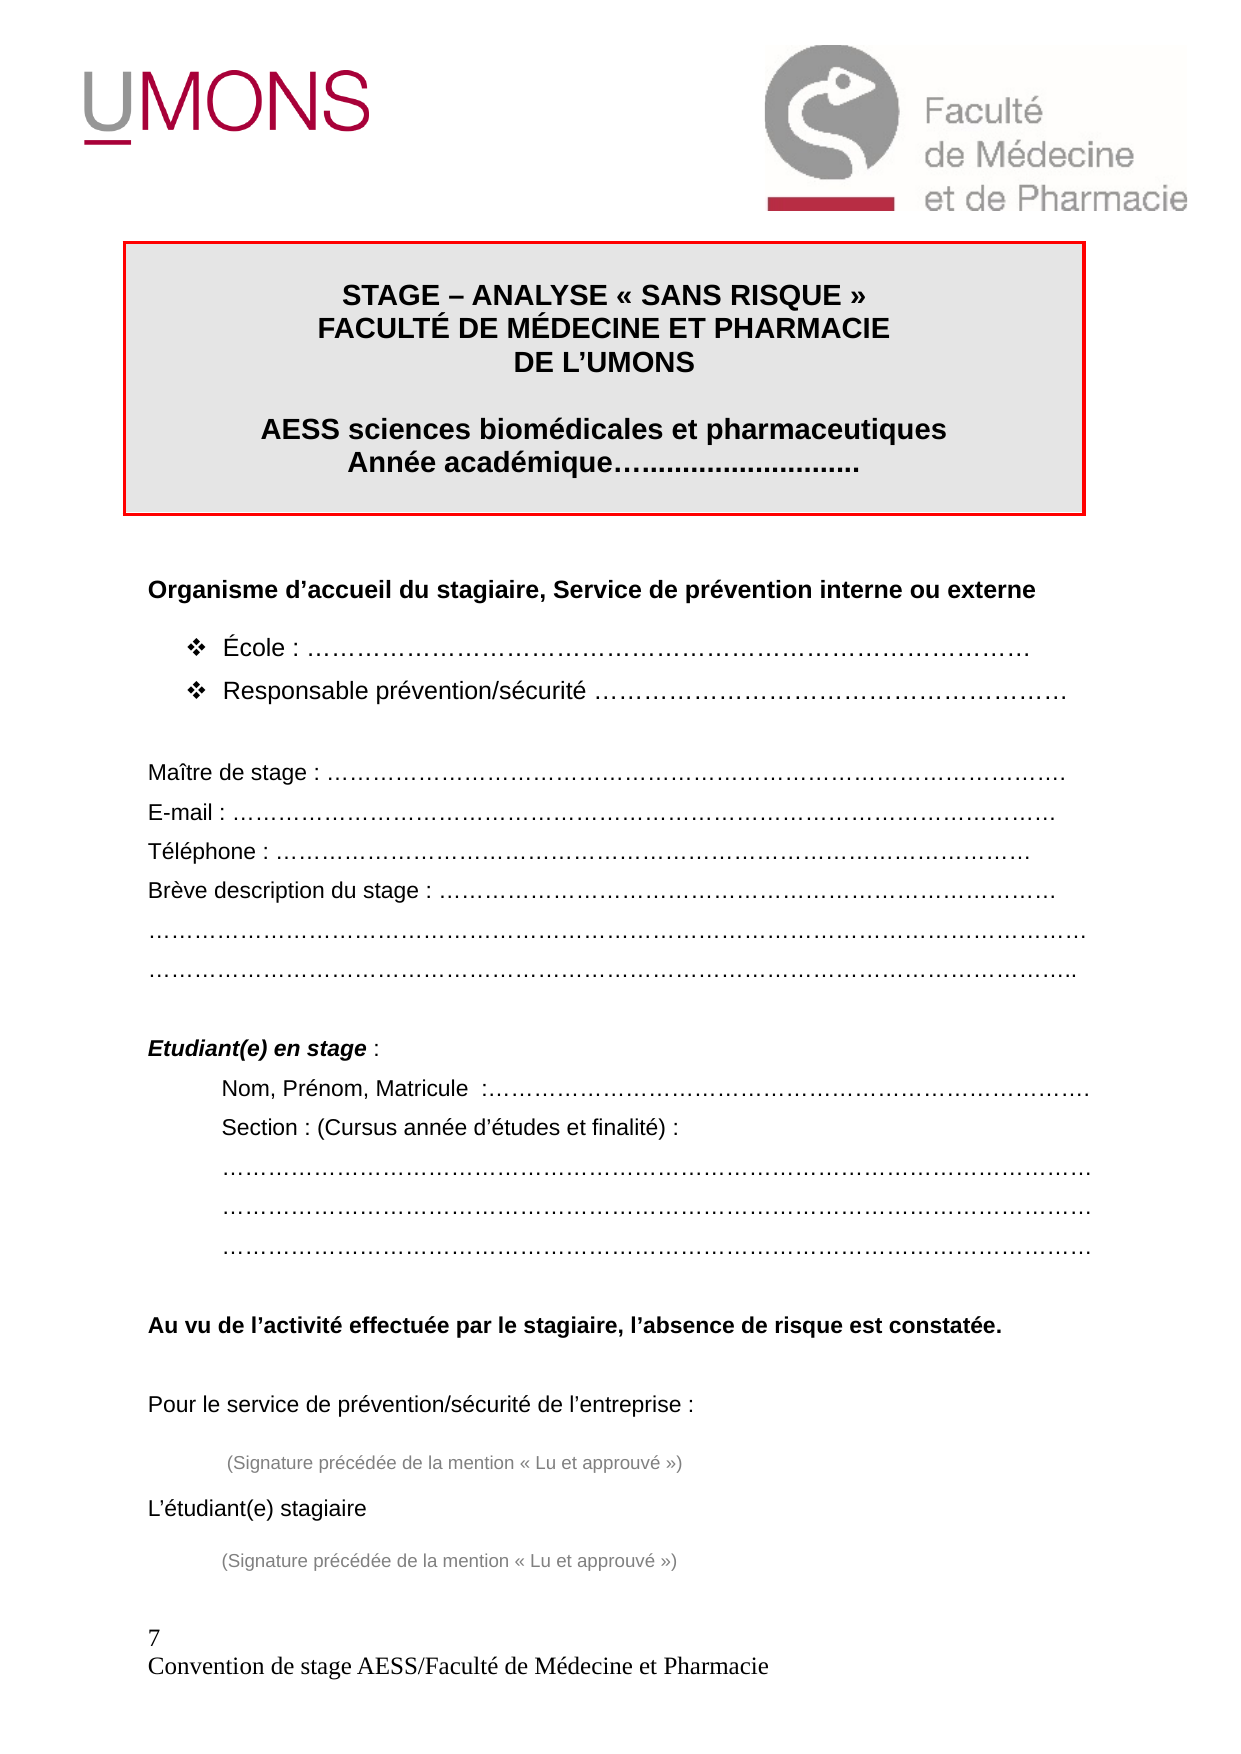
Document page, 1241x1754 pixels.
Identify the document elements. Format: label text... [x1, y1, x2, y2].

text Etudiant(e) en stage : [148, 1035, 1093, 1062]
picture [764, 45, 1188, 211]
table_header STAGE – ANALYSE « SANS RISQUE » FACULTÉ DE MÉDECINE ET PHARMACIE DE L’UMONS AESS sciences biomédicales et pharmaceutiques Année académique…........................... [126, 244, 1082, 512]
text ……………………………………………………………………………………………………………………………………………………………………………………………………………………….. [148, 917, 1093, 983]
text Maître de stage : ……………………………………………………………………………………. [148, 759, 1093, 785]
text Pour le service de prévention/sécurité de l’entreprise : [148, 1391, 1093, 1417]
list Responsable prévention/sécurité ………………………………………………… [185, 676, 1093, 705]
text Brève description du stage : ……………………………………………………………………… [148, 877, 1093, 904]
list École : …………………………………………………………………………… [185, 633, 1093, 662]
text Au vu de l’activité effectuée par le stagiaire, l’absence de risque est constatée. [148, 1312, 1093, 1338]
text L’étudiant(e) stagiaire [148, 1495, 1093, 1521]
text Section : (Cursus année d’études et finalité) : ……………………………………………………………………………………………………………………………………………………………………………………………………………………………………………………………………………………………………………… [221, 1114, 1093, 1259]
text Téléphone : ……………………………………………………………………………………… [148, 838, 1093, 864]
text Nom, Prénom, Matricule :……………………………………………………………………. [148, 1075, 1093, 1101]
text E-mail : ……………………………………………………………………………………………… [148, 798, 1093, 825]
text (Signature précédée de la mention « Lu et approuvé ») [148, 1550, 1093, 1571]
picture [84, 70, 369, 147]
text (Signature précédée de la mention « Lu et approuvé ») [148, 1452, 1093, 1473]
text Organisme d’accueil du stagiaire, Service de prévention interne ou externe [148, 576, 1093, 604]
